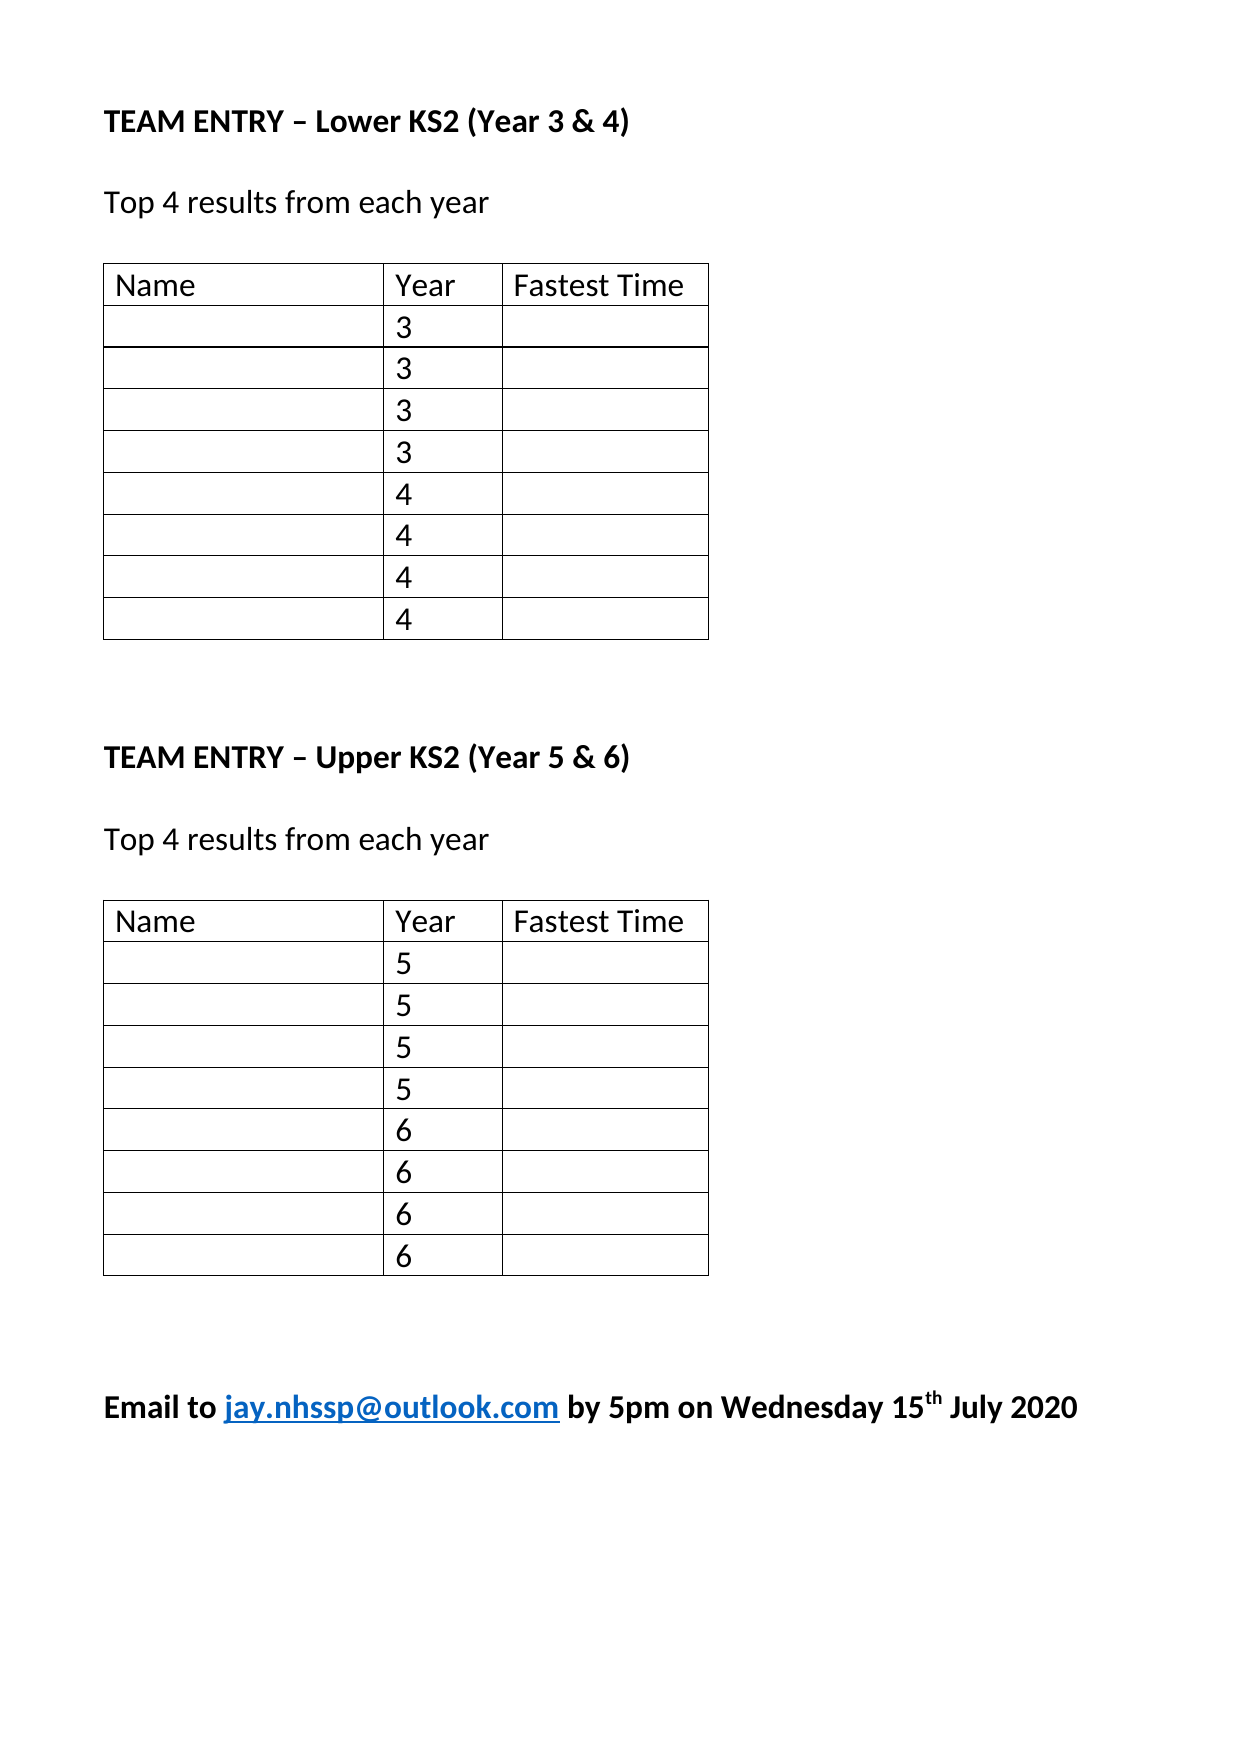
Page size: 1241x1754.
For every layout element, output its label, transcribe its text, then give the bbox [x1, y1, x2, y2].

table_cell [104, 556, 383, 597]
table_cell 3 [384, 389, 502, 430]
table_cell [503, 431, 708, 472]
table_cell 5 [384, 1068, 502, 1108]
table_cell [104, 1068, 383, 1108]
table_cell [503, 515, 708, 555]
text TEAM ENTRY – Upper KS2 (Year 5 & 6) [103, 737, 1090, 777]
text TEAM ENTRY – Lower KS2 (Year 3 & 4) [103, 100, 1090, 141]
table_cell [503, 306, 708, 346]
table_cell [503, 389, 708, 430]
table_cell 6 [384, 1235, 502, 1275]
table_cell 6 [384, 1193, 502, 1234]
text Email to jay.nhssp@outlook.com by 5pm on Wednesday 15th July 2020 [103, 1386, 1090, 1427]
table_cell [104, 473, 383, 513]
table_cell [503, 348, 708, 388]
table_cell 5 [384, 942, 502, 983]
table_cell [104, 1193, 383, 1234]
text Top 4 results from each year [103, 818, 1090, 859]
table_cell [503, 1109, 708, 1150]
table_cell [104, 1109, 383, 1150]
table_cell [104, 1026, 383, 1067]
table_cell [104, 389, 383, 430]
table_cell [503, 556, 708, 597]
table_cell [503, 1151, 708, 1192]
table_cell [104, 431, 383, 472]
table_cell [104, 348, 383, 388]
table_cell [104, 984, 383, 1025]
table_header Fastest Time [503, 264, 708, 304]
table_cell [503, 942, 708, 983]
table_header Fastest Time [503, 901, 708, 941]
table_cell [503, 1068, 708, 1108]
table_cell [104, 942, 383, 983]
table_cell 6 [384, 1109, 502, 1150]
table_cell [104, 1235, 383, 1275]
table_header Year [384, 264, 502, 304]
table_cell 4 [384, 556, 502, 597]
table_cell [503, 1235, 708, 1275]
table_cell [503, 598, 708, 639]
table_cell [104, 306, 383, 346]
table_cell 6 [384, 1151, 502, 1192]
table_cell 3 [384, 306, 502, 346]
table_header Year [384, 901, 502, 941]
table_cell 4 [384, 515, 502, 555]
table_cell 4 [384, 598, 502, 639]
table_header Name [104, 264, 383, 304]
table_cell 4 [384, 473, 502, 513]
table_cell [503, 1026, 708, 1067]
table_cell 5 [384, 1026, 502, 1067]
table_cell [503, 1193, 708, 1234]
table_cell [503, 984, 708, 1025]
table_header Name [104, 901, 383, 941]
table_cell 5 [384, 984, 502, 1025]
table_cell 3 [384, 431, 502, 472]
table_cell [503, 473, 708, 513]
table_cell [104, 515, 383, 555]
text Top 4 results from each year [103, 181, 1090, 222]
table_cell [104, 1151, 383, 1192]
table_cell 3 [384, 348, 502, 388]
table_cell [104, 598, 383, 639]
